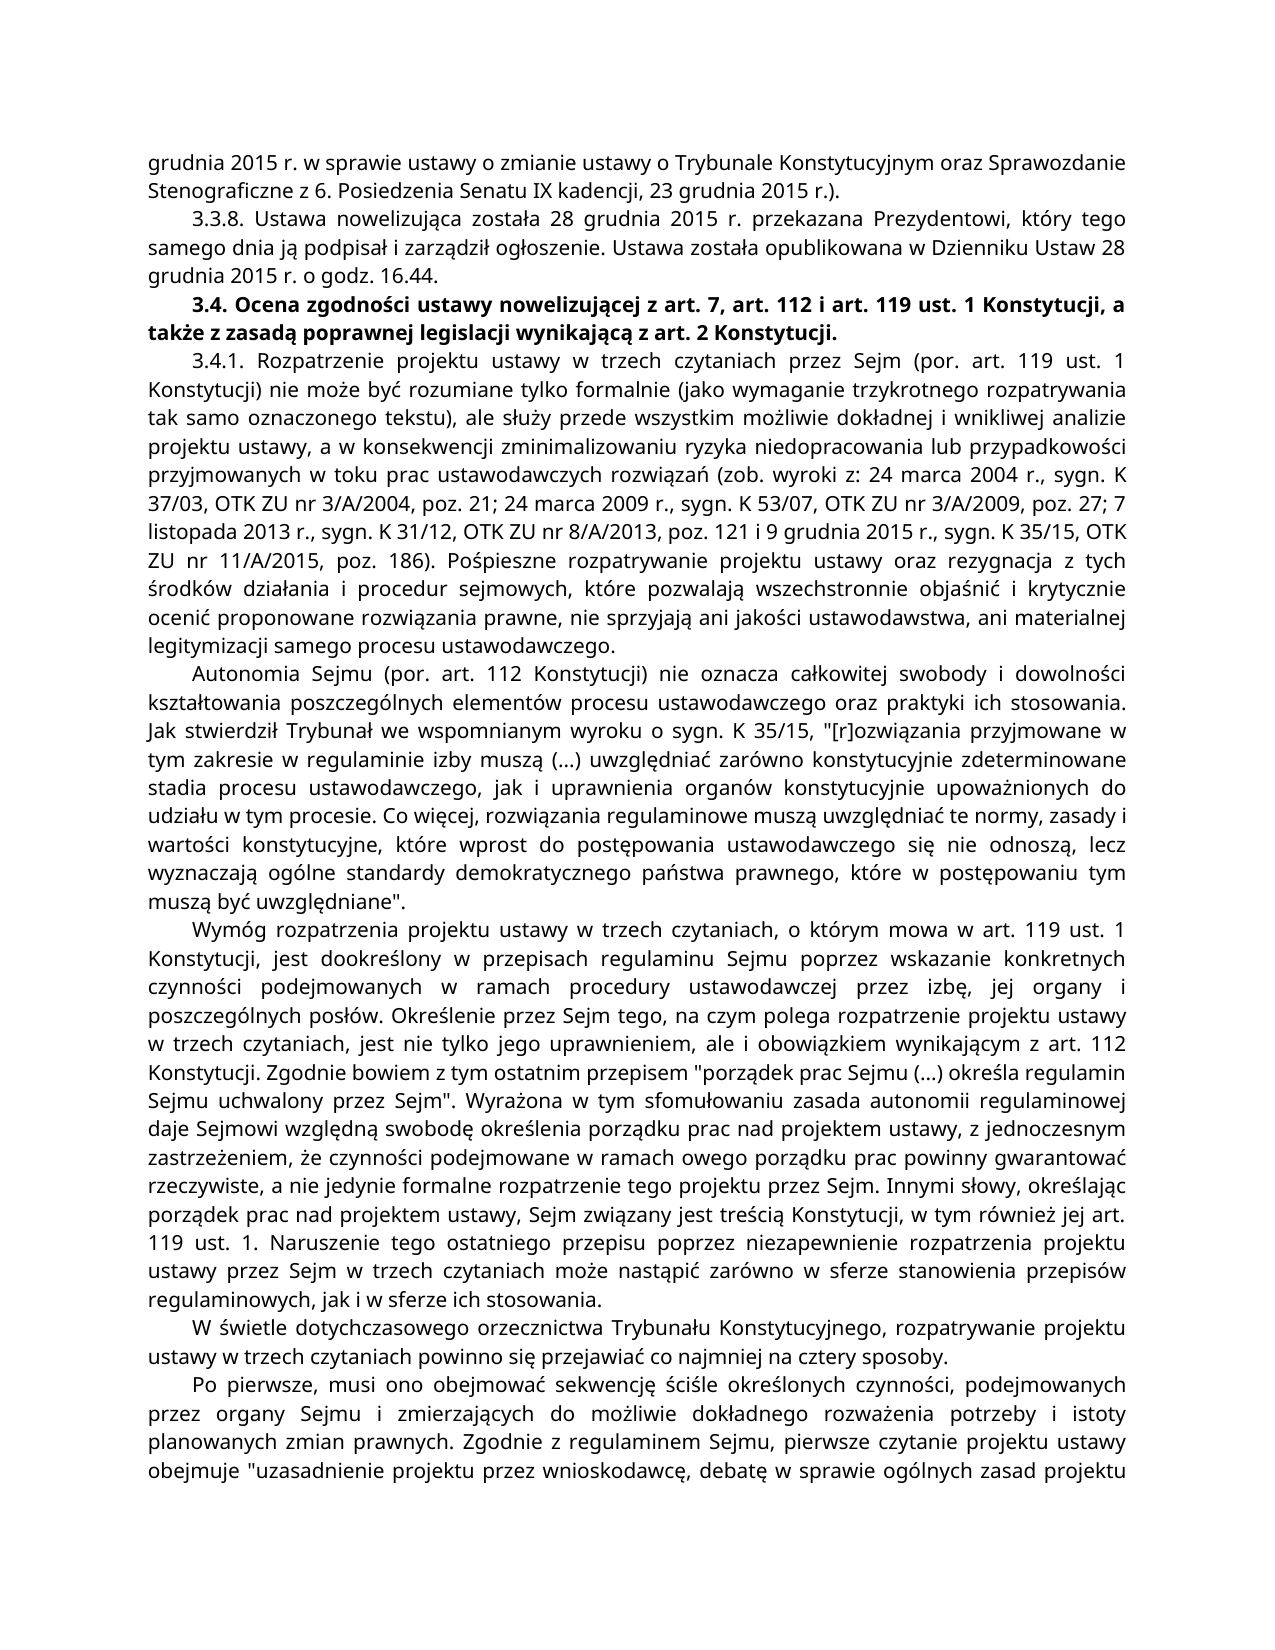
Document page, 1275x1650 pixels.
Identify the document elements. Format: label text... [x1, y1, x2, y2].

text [148, 1370, 1127, 1484]
text 3.4.1. Rozpatrzenie projektu ustawy w trzech czytaniach przez Sejm (por. art. 119 ust. 1 Konstytucji) nie może być rozumiane tylko formalnie (jako wymaganie trzykrotnego rozpatrywania tak samo oznaczonego tekstu), ale służy przede wszystkim możliwie dokładnej i wnikliwej analizie projektu ustawy, a w konsekwencji zminimalizowaniu ryzyka niedopracowania lub przypadkowości przyjmowanych w toku prac ustawodawczych rozwiązań (zob. wyroki z: 24 marca 2004 r., sygn. K 37/03, OTK ZU nr 3/A/2004, poz. 21; 24 marca 2009 r., sygn. K 53/07, OTK ZU nr 3/A/2009, poz. 27; 7 listopada 2013 r., sygn. K 31/12, OTK ZU nr 8/A/2013, poz. 121 i 9 grudnia 2015 r., sygn. K 35/15, OTK ZU nr 11/A/2015, poz. 186). Pośpieszne rozpatrywanie projektu ustawy oraz rezygnacja z tych środków działania i procedur sejmowych, które pozwalają wszechstronnie objaśnić i krytycznie ocenić proponowane rozwiązania prawne, nie sprzyjają ani jakości ustawodawstwa, ani materialnej legitymizacji samego procesu ustawodawczego. [148, 347, 1127, 659]
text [148, 148, 1127, 204]
text Autonomia Sejmu (por. art. 112 Konstytucji) nie oznacza całkowitej swobody i dowolności kształtowania poszczególnych elementów procesu ustawodawczego oraz praktyki ich stosowania. Jak stwierdził Trybunał we wspomnianym wyroku o sygn. K 35/15, "[r]ozwiązania przyjmowane w tym zakresie w regulaminie izby muszą (...) uwzględniać zarówno konstytucyjnie zdeterminowane stadia procesu ustawodawczego, jak i uprawnienia organów konstytucyjnie upoważnionych do udziału w tym procesie. Co więcej, rozwiązania regulaminowe muszą uwzględniać te normy, zasady i wartości konstytucyjne, które wprost do postępowania ustawodawczego się nie odnoszą, lecz wyznaczają ogólne standardy demokratycznego państwa prawnego, które w postępowaniu tym muszą być uwzględniane". [148, 659, 1127, 915]
text Wymóg rozpatrzenia projektu ustawy w trzech czytaniach, o którym mowa w art. 119 ust. 1 Konstytucji, jest dookreślony w przepisach regulaminu Sejmu poprzez wskazanie konkretnych czynności podejmowanych w ramach procedury ustawodawczej przez izbę, jej organy i poszczególnych posłów. Określenie przez Sejm tego, na czym polega rozpatrzenie projektu ustawy w trzech czytaniach, jest nie tylko jego uprawnieniem, ale i obowiązkiem wynikającym z art. 112 Konstytucji. Zgodnie bowiem z tym ostatnim przepisem "porządek prac Sejmu (...) określa regulamin Sejmu uchwalony przez Sejm". Wyrażona w tym sfomułowaniu zasada autonomii regulaminowej daje Sejmowi względną swobodę określenia porządku prac nad projektem ustawy, z jednoczesnym zastrzeżeniem, że czynności podejmowane w ramach owego porządku prac powinny gwarantować rzeczywiste, a nie jedynie formalne rozpatrzenie tego projektu przez Sejm. Innymi słowy, określając porządek prac nad projektem ustawy, Sejm związany jest treścią Konstytucji, w tym również jej art. 119 ust. 1. Naruszenie tego ostatniego przepisu poprzez niezapewnienie rozpatrzenia projektu ustawy przez Sejm w trzech czytaniach może nastąpić zarówno w sferze stanowienia przepisów regulaminowych, jak i w sferze ich stosowania. [148, 915, 1127, 1313]
text W świetle dotychczasowego orzecznictwa Trybunału Konstytucyjnego, rozpatrywanie projektu ustawy w trzech czytaniach powinno się przejawiać co najmniej na cztery sposoby. [148, 1313, 1127, 1370]
text 3.4. Ocena zgodności ustawy nowelizującej z art. 7, art. 112 i art. 119 ust. 1 Konstytucji, a także z zasadą poprawnej legislacji wynikającą z art. 2 Konstytucji. [148, 290, 1127, 347]
text 3.3.8. Ustawa nowelizująca została 28 grudnia 2015 r. przekazana Prezydentowi, który tego samego dnia ją podpisał i zarządził ogłoszenie. Ustawa została opublikowana w Dzienniku Ustaw 28 grudnia 2015 r. o godz. 16.44. [148, 204, 1127, 290]
